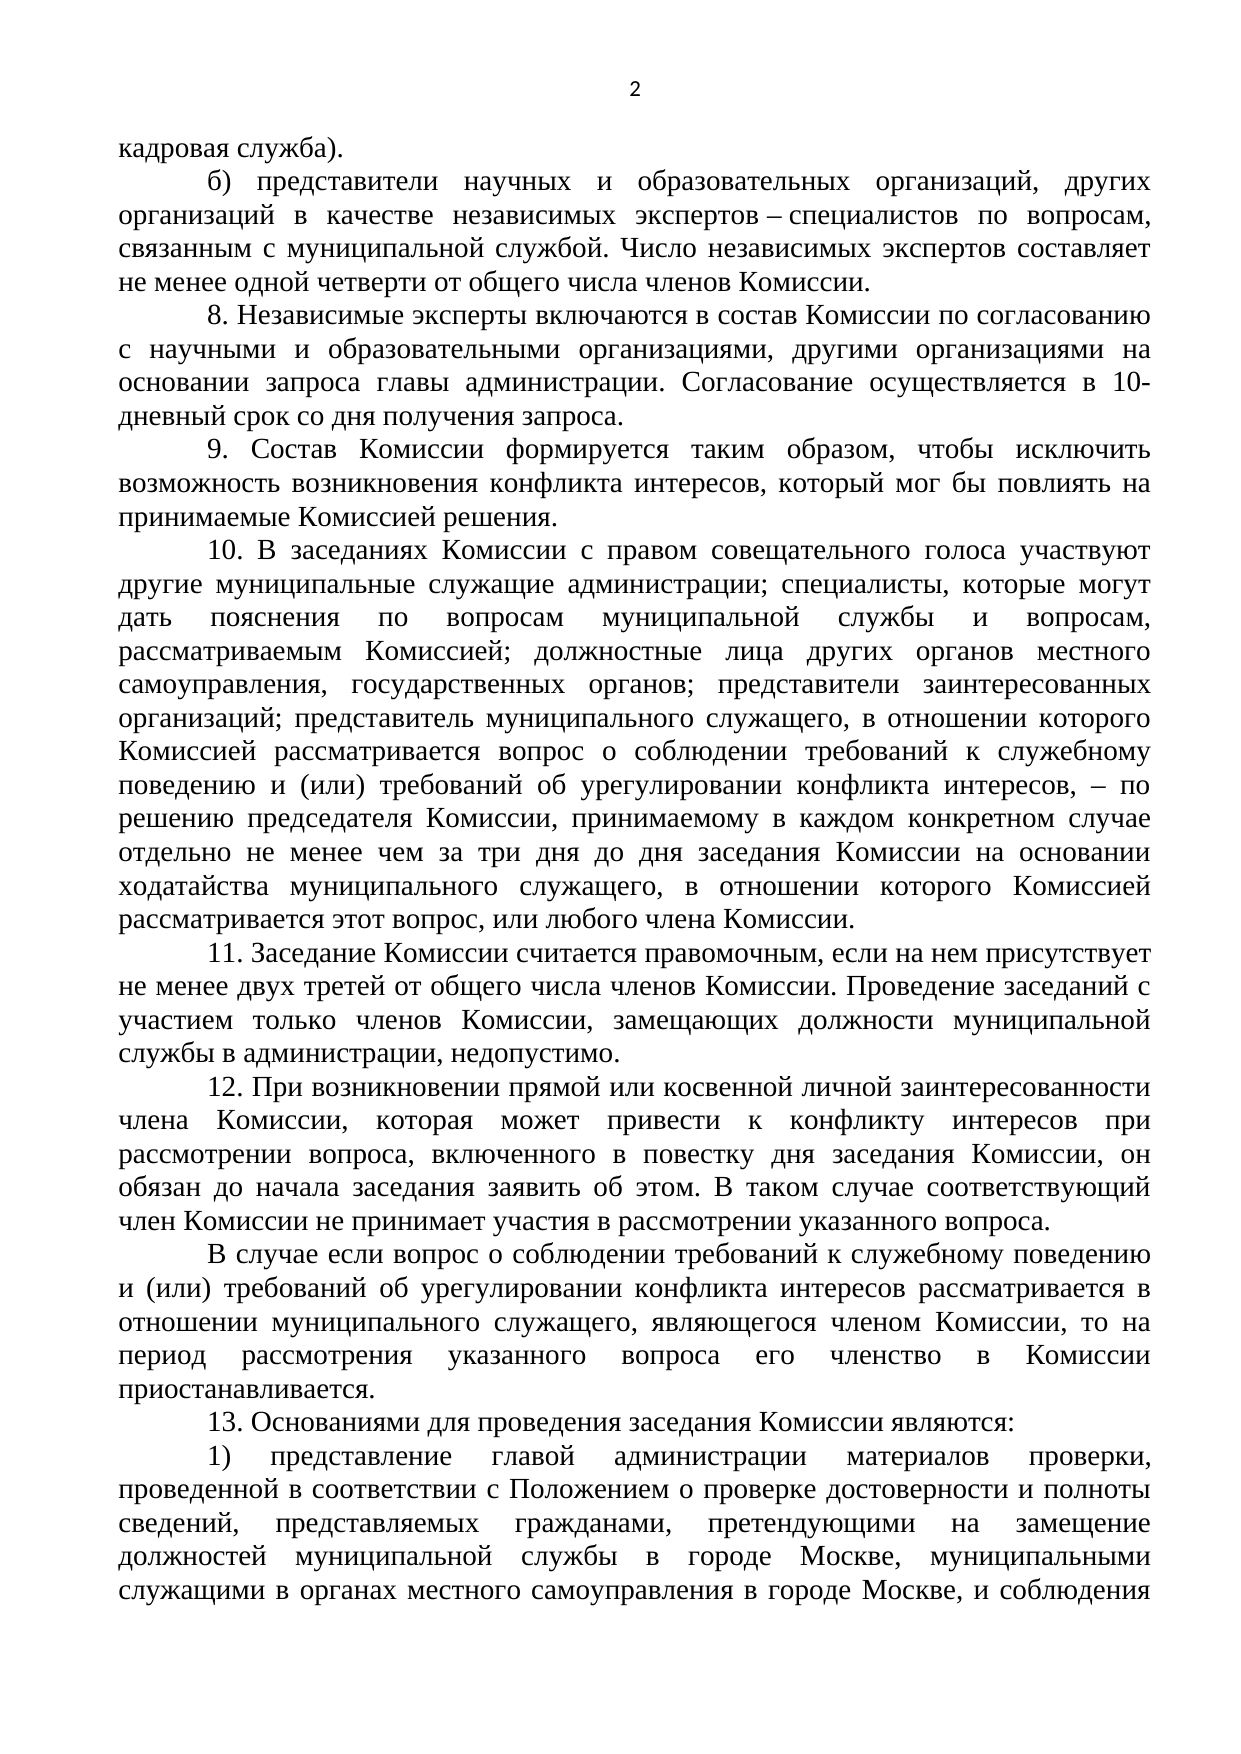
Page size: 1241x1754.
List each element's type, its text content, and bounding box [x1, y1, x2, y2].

text 10. В заседаниях Комиссии с правом совещательного голоса участвуют другие муниципальные служащие администрации; специалисты, которые могут дать пояснения по вопросам муниципальной службы и вопросам, рассматриваемым Комиссией; должностные лица других органов местного самоуправления, государственных органов; представители заинтересованных организаций; представитель муниципального служащего, в отношении которого Комиссией рассматривается вопрос о соблюдении требований к служебному поведению и (или) требований об урегулировании конфликта интересов, – по решению председателя Комиссии, принимаемому в каждом конкретном случае отдельно не менее чем за три дня до дня заседания Комиссии на основании ходатайства муниципального служащего, в отношении которого Комиссией рассматривается этот вопрос, или любого члена Комиссии. [118, 532, 1152, 935]
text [118, 130, 1152, 163]
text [118, 1438, 1152, 1606]
text 8. Независимые эксперты включаются в состав Комиссии по согласованию с научными и образовательными организациями, другими организациями на основании запроса главы администрации. Согласование осуществляется в 10-дневный срок со дня получения запроса. [118, 297, 1152, 432]
text 9. Состав Комиссии формируется таким образом, чтобы исключить возможность возникновения конфликта интересов, который мог бы повлиять на принимаемые Комиссией решения. [118, 432, 1152, 532]
text 11. Заседание Комиссии считается правомочным, если на нем присутствует не менее двух третей от общего числа членов Комиссии. Проведение заседаний с участием только членов Комиссии, замещающих должности муниципальной службы в администрации, недопустимо. [118, 935, 1152, 1069]
text б) представители научных и образовательных организаций, других организаций в качестве независимых экспертов – специалистов по вопросам, связанным с муниципальной службой. Число независимых экспертов составляет не менее одной четверти от общего числа членов Комиссии. [118, 163, 1152, 297]
text В случае если вопрос о соблюдении требований к служебному поведению и (или) требований об урегулировании конфликта интересов рассматривается в отношении муниципального служащего, являющегося членом Комиссии, то на период рассмотрения указанного вопроса его членство в Комиссии приостанавливается. [118, 1237, 1152, 1404]
text 13. Основаниями для проведения заседания Комиссии являются: [118, 1404, 1152, 1438]
text 12. При возникновении прямой или косвенной личной заинтересованности члена Комиссии, которая может привести к конфликту интересов при рассмотрении вопроса, включенного в повестку дня заседания Комиссии, он обязан до начала заседания заявить об этом. В таком случае соответствующий член Комиссии не принимает участия в рассмотрении указанного вопроса. [118, 1069, 1152, 1237]
